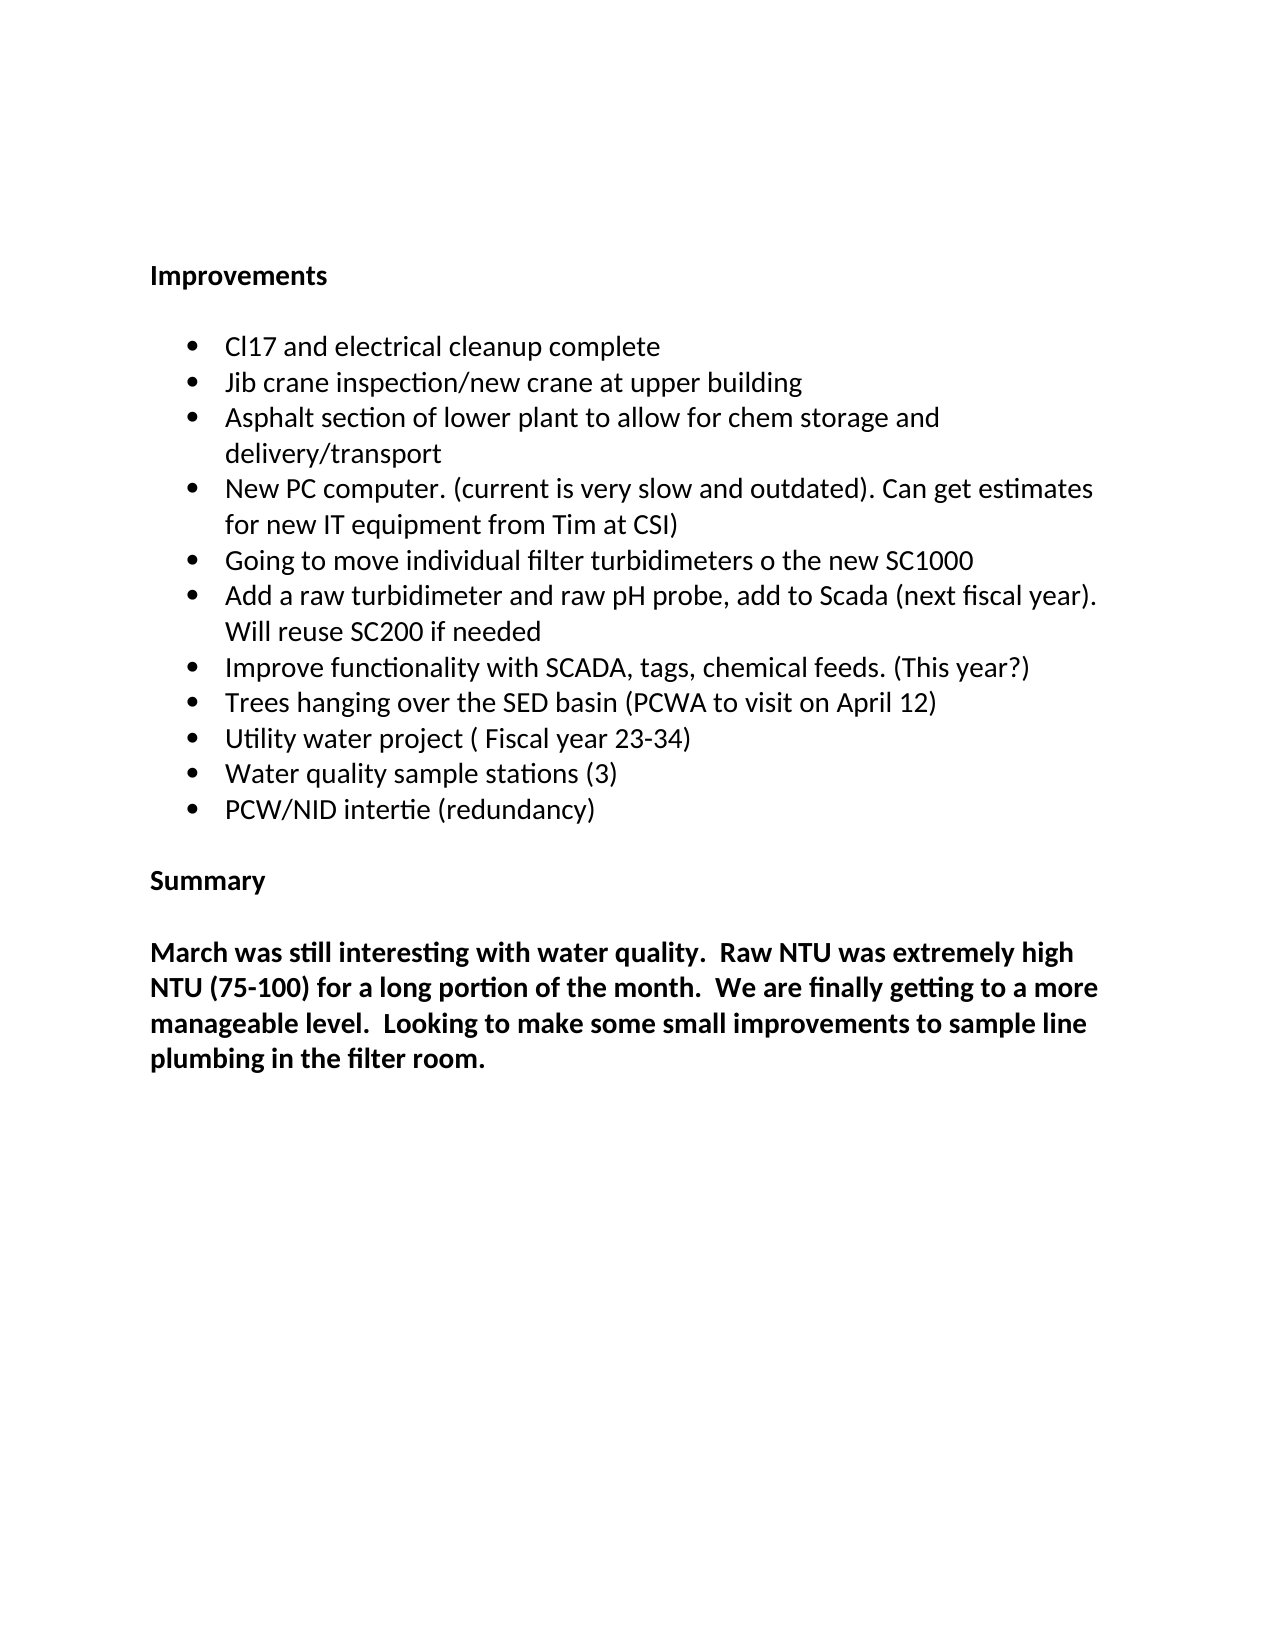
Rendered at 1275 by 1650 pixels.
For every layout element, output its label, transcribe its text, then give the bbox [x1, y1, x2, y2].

list Jib crane inspection/new crane at upper building [187, 364, 1125, 399]
list Improve functionality with SCADA, tags, chemical feeds. (This year?) [187, 649, 1125, 684]
list PCW/NID intertie (redundancy) [187, 791, 1125, 827]
list Add a raw turbidimeter and raw pH probe, add to Scada (next fiscal year). Will reuse SC200 if needed [187, 577, 1125, 649]
text March was still interesting with water quality. Raw NTU was extremely high NTU (75-100) for a long portion of the month. We are finally getting to a more manageable level. Looking to make some small improvements to sample line plumbing in the filter room. [150, 934, 1125, 1076]
list Water quality sample stations (3) [187, 756, 1125, 791]
list New PC computer. (current is very slow and outdated). Can get estimates for new IT equipment from Tim at CSI) [187, 471, 1125, 542]
text Summary [150, 862, 1125, 898]
list Trees hanging over the SED basin (PCWA to visit on April 12) [187, 684, 1125, 720]
list Cl17 and electrical cleanup complete [187, 328, 1125, 364]
list Asphalt section of lower plant to allow for chem storage and delivery/transport [187, 399, 1125, 471]
text Improvements [150, 257, 1125, 292]
list Going to move individual filter turbidimeters o the new SC1000 [187, 542, 1125, 577]
list Utility water project ( Fiscal year 23-34) [187, 720, 1125, 756]
